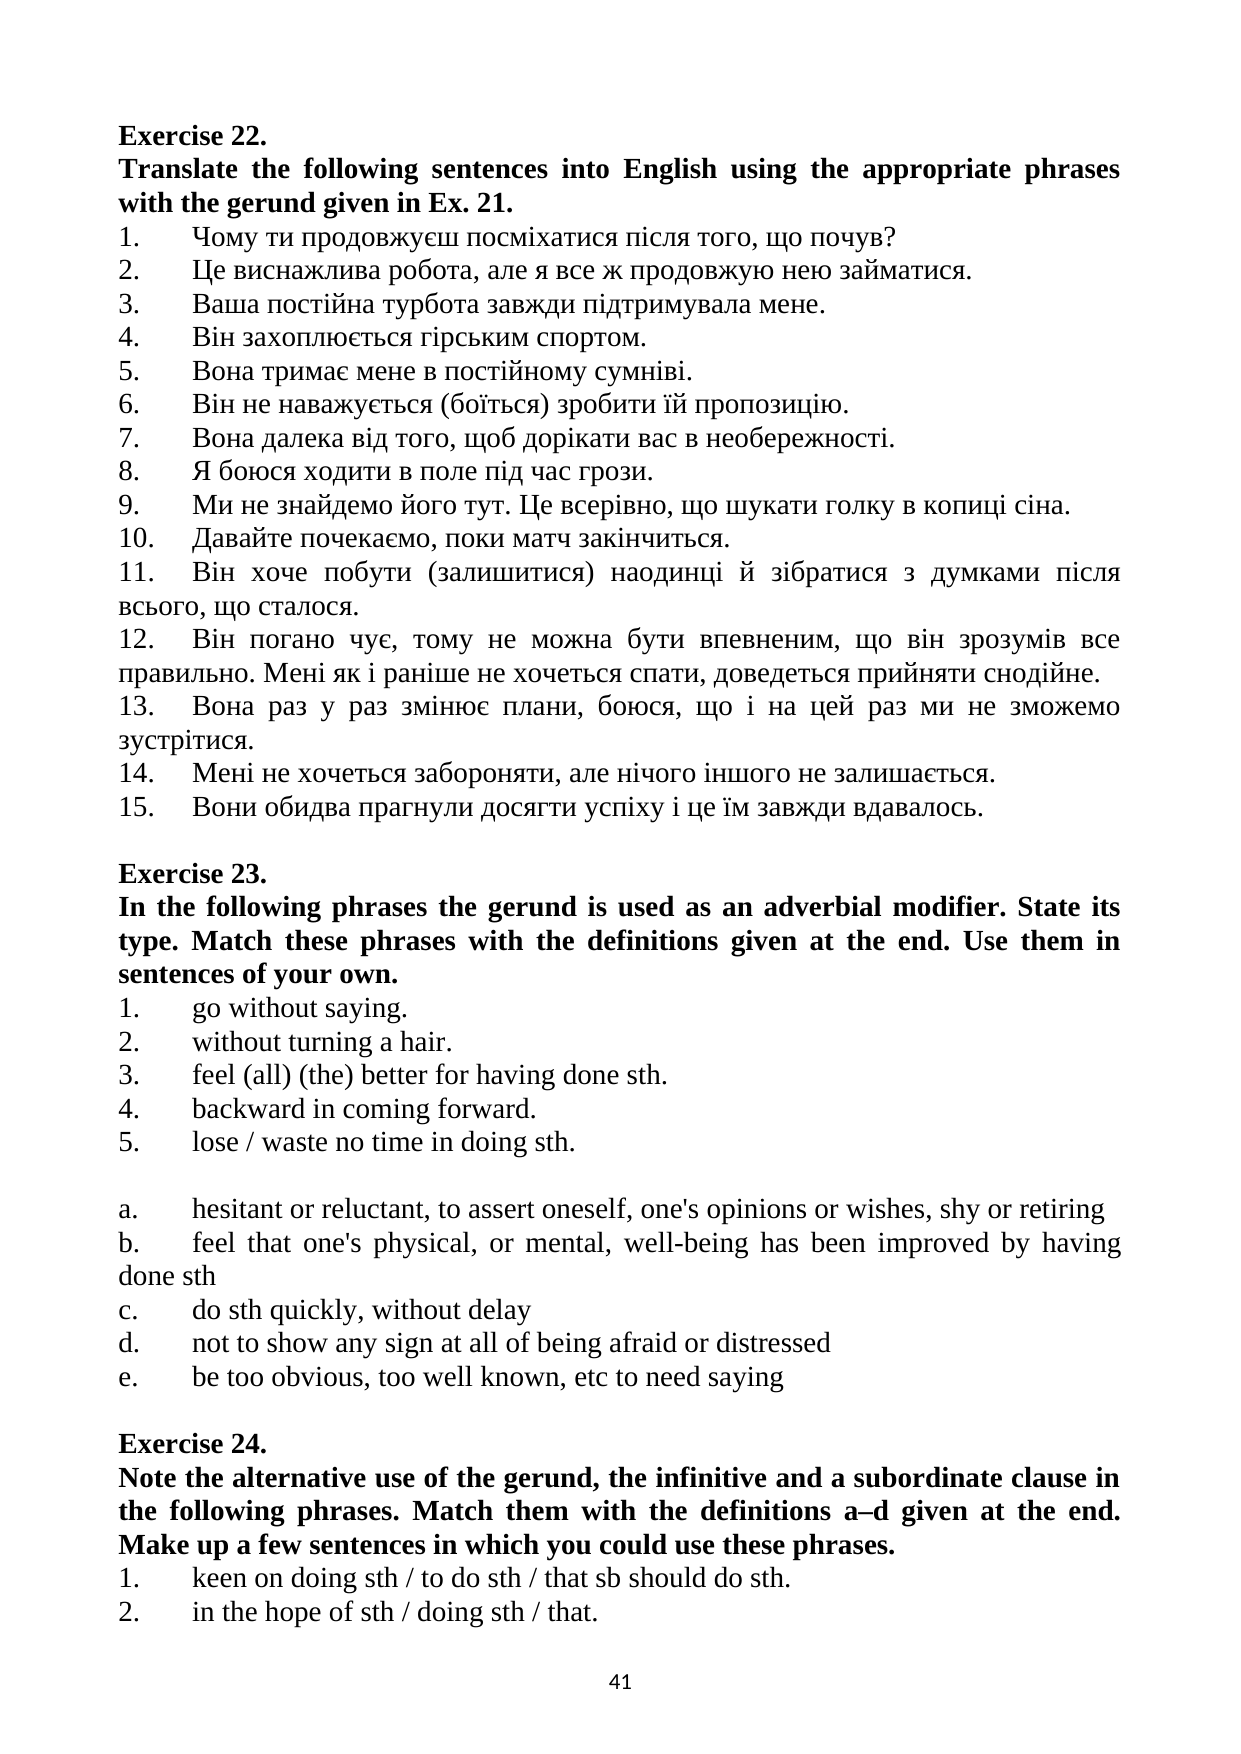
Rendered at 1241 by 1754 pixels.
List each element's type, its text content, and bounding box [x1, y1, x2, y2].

list Це виснажлива робота, але я все ж продовжую нею займатися. [118, 252, 1122, 286]
list lose / waste no time in doing sth. [118, 1124, 1122, 1158]
list without turning a hair. [118, 1024, 1122, 1057]
list hesitant or reluctant, to assert oneself, one's opinions or wishes, shy or retiring [118, 1191, 1122, 1225]
list be too obvious, too well known, etc to need saying [118, 1359, 1122, 1393]
list feel (all) (the) better for having done sth. [118, 1057, 1122, 1091]
list Ваша постійна турбота завжди підтримувала мене. [118, 286, 1122, 319]
list keen on doing sth / to do sth / that sb should do sth. [118, 1560, 1122, 1594]
list do sth quickly, without delay [118, 1292, 1122, 1326]
list Він хоче побути (залишитися) наодинці й зібратися з думками після всього, що сталося. [118, 554, 1122, 621]
list Він захоплюється гірським спортом. [118, 319, 1122, 353]
list go without saying. [118, 990, 1122, 1024]
list Вони обидва прагнули досягти успіху і це їм завжди вдавалось. [118, 789, 1122, 822]
list Вона раз у раз змінює плани, боюся, що і на цей раз ми не зможемо зустрітися. [118, 688, 1122, 755]
list in the hope of sth / doing sth / that. [118, 1594, 1122, 1627]
list feel that one's physical, or mental, well-being has been improved by having done sth [118, 1225, 1122, 1292]
list Мені не хочеться забороняти, але нічого іншого не залишається. [118, 755, 1122, 789]
text Exercise 22. [118, 118, 1122, 152]
list Я боюся ходити в поле під час грози. [118, 453, 1122, 487]
list Давайте почекаємо, поки матч закінчиться. [118, 521, 1122, 554]
list Він не наважується (боїться) зробити їй пропозицію. [118, 386, 1122, 420]
list Ми не знайдемо його тут. Це всерівно, що шукати голку в копиці сіна. [118, 487, 1122, 521]
text Note the alternative use of the gerund, the infinitive and a subordinate clause in the following phrases. Match them with the definitions a–d given at the end. Make up a few sentences in which you could use these phrases. [118, 1460, 1122, 1560]
text Translate the following sentences into English using the appropriate phrases with the gerund given in Ex. 21. [118, 152, 1122, 219]
text In the following phrases the gerund is used as an adverbial modifier. State its type. Match these phrases with the definitions given at the end. Use them in sentences of your own. [118, 889, 1122, 990]
text Exercise 23. [118, 856, 1122, 889]
list Чому ти продовжуєш посміхатися після того, що почув? [118, 219, 1122, 252]
text Exercise 24. [118, 1426, 1122, 1460]
list backward in coming forward. [118, 1091, 1122, 1124]
list not to show any sign at all of being afraid or distressed [118, 1326, 1122, 1359]
list Він погано чує, тому не можна бути впевненим, що він зрозумів все правильно. Мені як і раніше не хочеться спати, доведеться прийняти снодійне. [118, 621, 1122, 688]
list Вона тримає мене в постійному сумніві. [118, 353, 1122, 386]
list Вона далека від того, щоб дорікати вас в необережності. [118, 420, 1122, 453]
